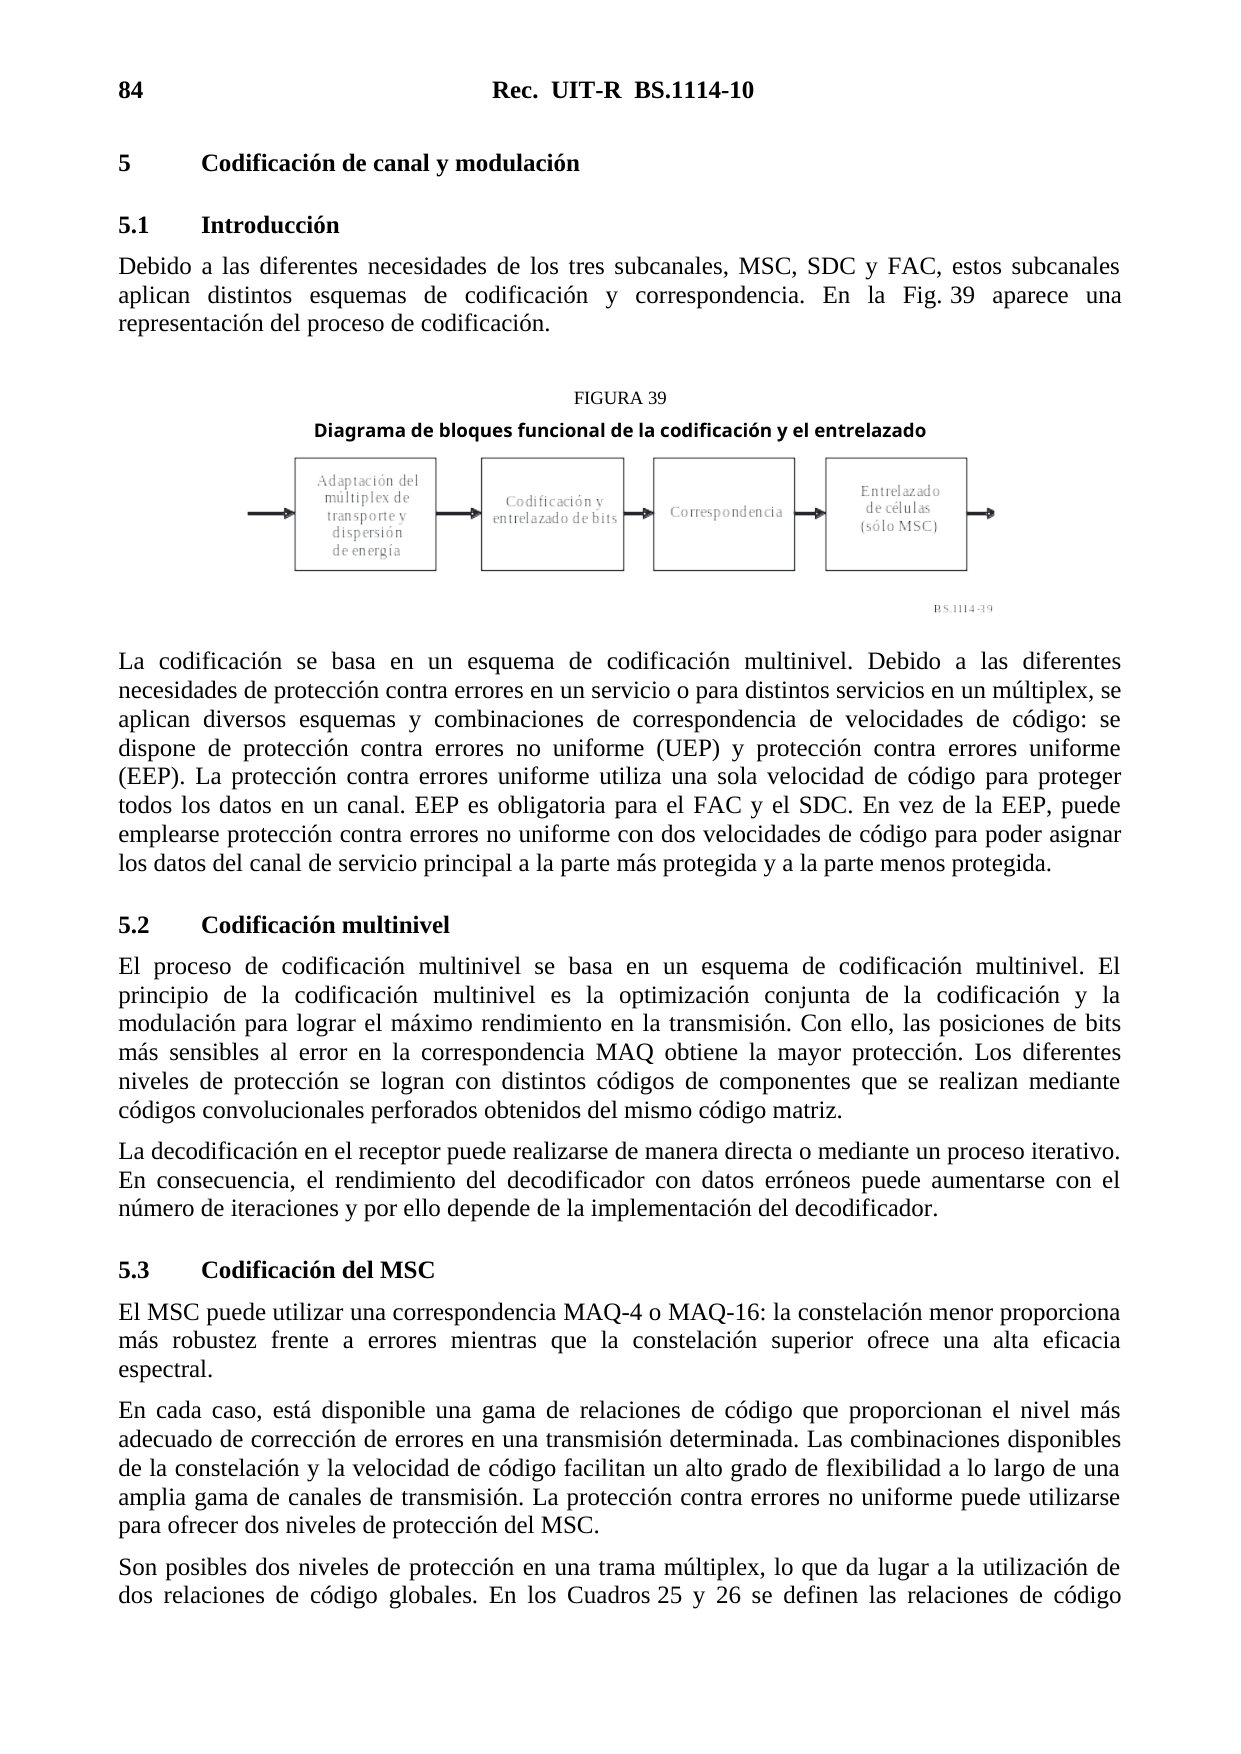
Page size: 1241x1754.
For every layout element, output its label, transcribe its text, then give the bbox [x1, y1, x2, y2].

text El proceso de codificación multinivel se basa en un esquema de codificación multinivel. El principio de la codificación multinivel es la optimización conjunta de la codificación y la modulación para lograr el máximo rendimiento en la transmisión. Con ello, las posiciones de bits más sensibles al error en la correspondencia MAQ obtiene la mayor protección. Los diferentes niveles de protección se logran con distintos códigos de componentes que se realizan mediante códigos convolucionales perforados obtenidos del mismo código matriz. [118, 951, 1122, 1123]
subtitle 5.3 Codificación del MSC [118, 1256, 1122, 1284]
subtitle 5.2 Codificación multinivel [118, 910, 1122, 938]
text El MSC puede utilizar una correspondencia MAQ-4 o MAQ-16: la constelación menor proporciona más robustez frente a errores mientras que la constelación superior ofrece una alta eficacia espectral. [118, 1297, 1122, 1383]
text Debido a las diferentes necesidades de los tres subcanales, MSC, SDC y FAC, estos subcanales aplican distintos esquemas de codificación y correspondencia. En la Fig. 39 aparece una representación del proceso de codificación. [118, 251, 1122, 337]
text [118, 1552, 1122, 1609]
title La codificación se basa en un esquema de codificación multinivel. Debido a las diferentes necesidades de protección contra errores en un servicio o para distintos servicios en un múltiplex, se aplican diversos esquemas y combinaciones de correspondencia de velocidades de código: se dispone de protección contra errores no uniforme (UEP) y protección contra errores uniforme (EEP). La protección contra errores uniforme utiliza una sola velocidad de código para proteger todos los datos en un canal. EEP es obligatoria para el FAC y el SDC. En vez de la EEP, puede emplearse protección contra errores no uniforme con dos velocidades de código para poder asignar los datos del canal de servicio principal a la parte más protegida y a la parte menos protegida. [118, 646, 1122, 876]
subtitle 5 Codificación de canal y modulación [118, 148, 1122, 176]
text La decodificación en el receptor puede realizarse de manera directa o mediante un proceso iterativo. En consecuencia, el rendimiento del decodificador con datos erróneos puede aumentarse con el número de iteraciones y por ello depende de la implementación del decodificador. [118, 1136, 1122, 1222]
text En cada caso, está disponible una gama de relaciones de código que proporcionan el nivel más adecuado de corrección de errores en una transmisión determinada. Las combinaciones disponibles de la constelación y la velocidad de código facilitan un alto grado de flexibilidad a lo largo de una amplia gama de canales de transmisión. La protección contra errores no uniforme puede utilizarse para ofrecer dos niveles de protección del MSC. [118, 1396, 1122, 1539]
title Diagrama de bloques funcional de la codificación y el entrelazado [118, 417, 1122, 443]
subtitle 5.1 Introducción [118, 210, 1122, 238]
text Figura 39 [118, 387, 1122, 409]
